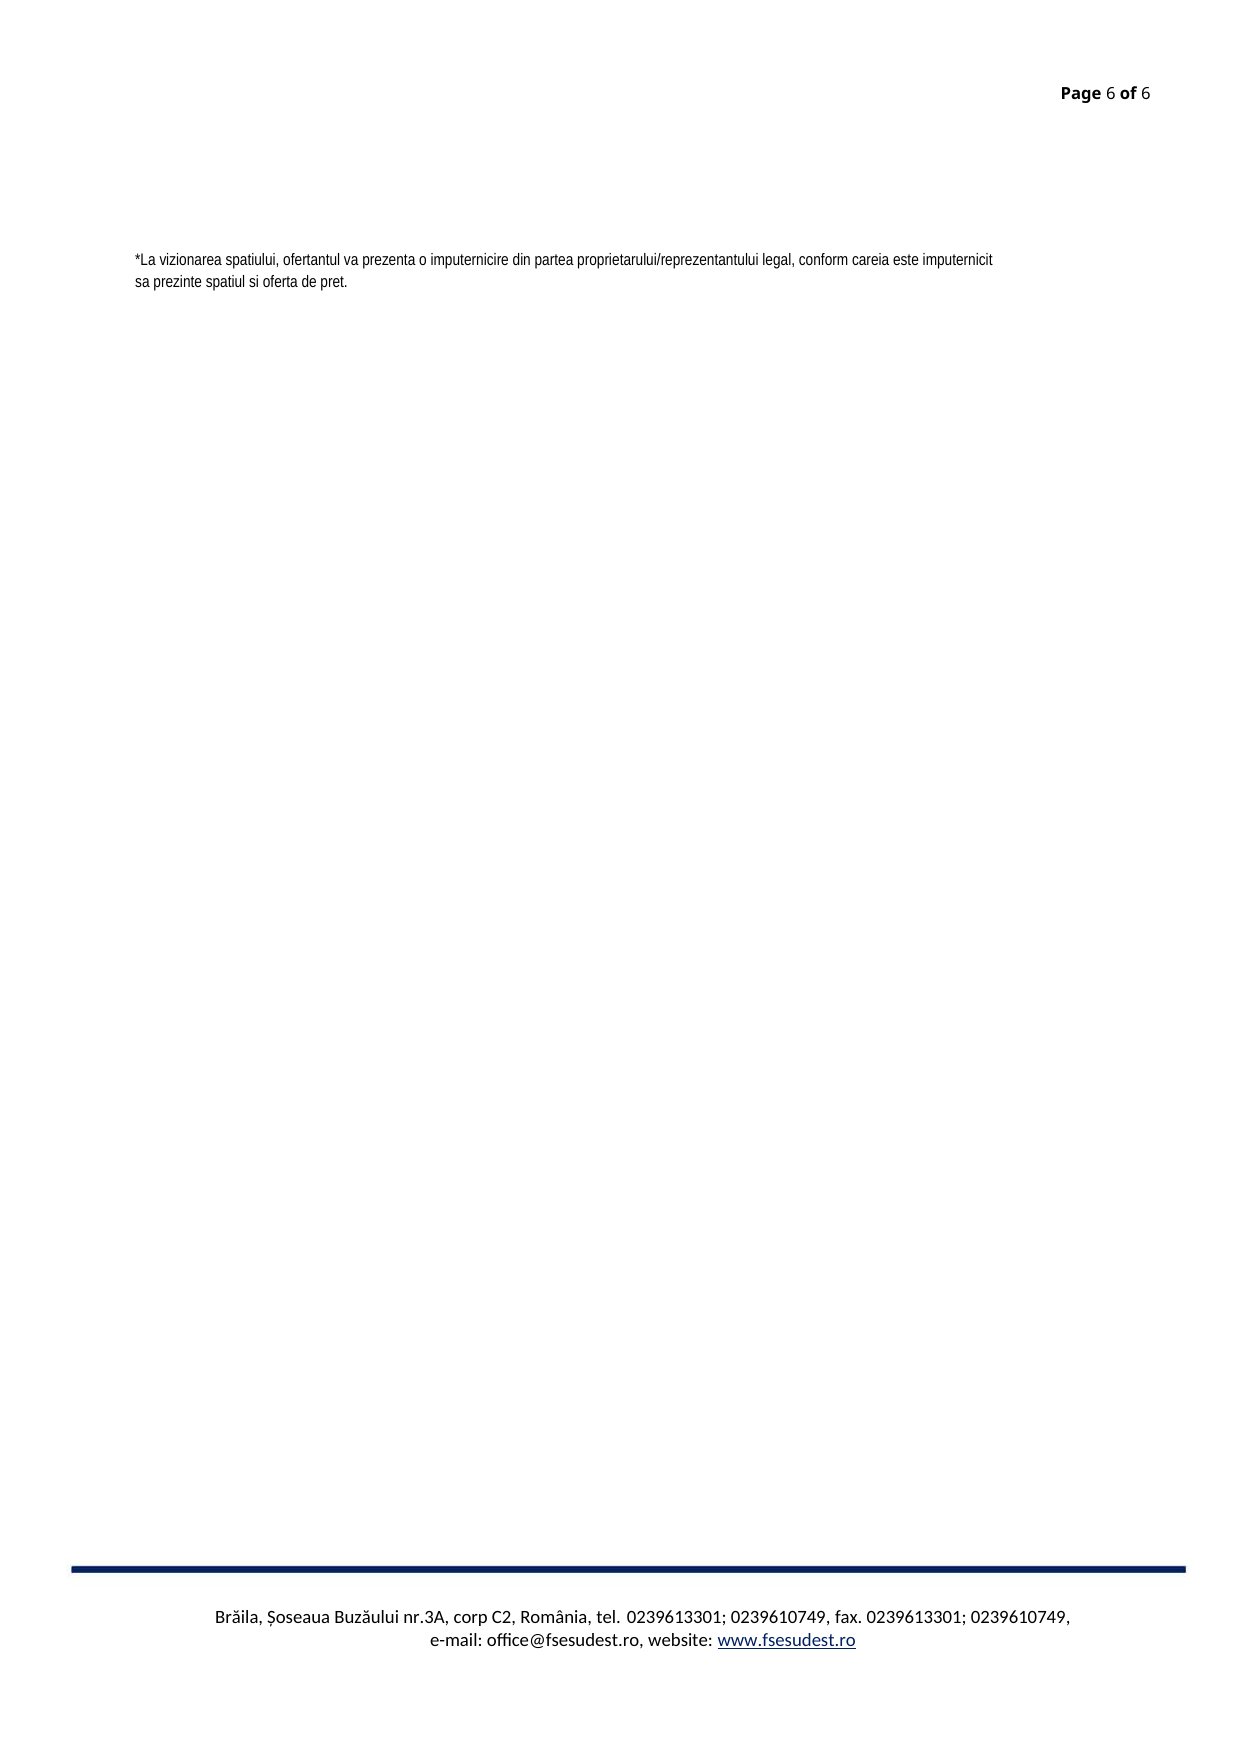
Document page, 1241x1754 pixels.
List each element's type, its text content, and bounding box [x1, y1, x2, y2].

text sa prezinte spatiul si oferta de pret. [135, 272, 1150, 291]
picture [41, 1559, 1210, 1586]
text *La vizionarea spatiului, ofertantul va prezenta o imputernicire din partea proprietarului/reprezentantului legal, conform careia este imputernicit [135, 250, 1150, 269]
